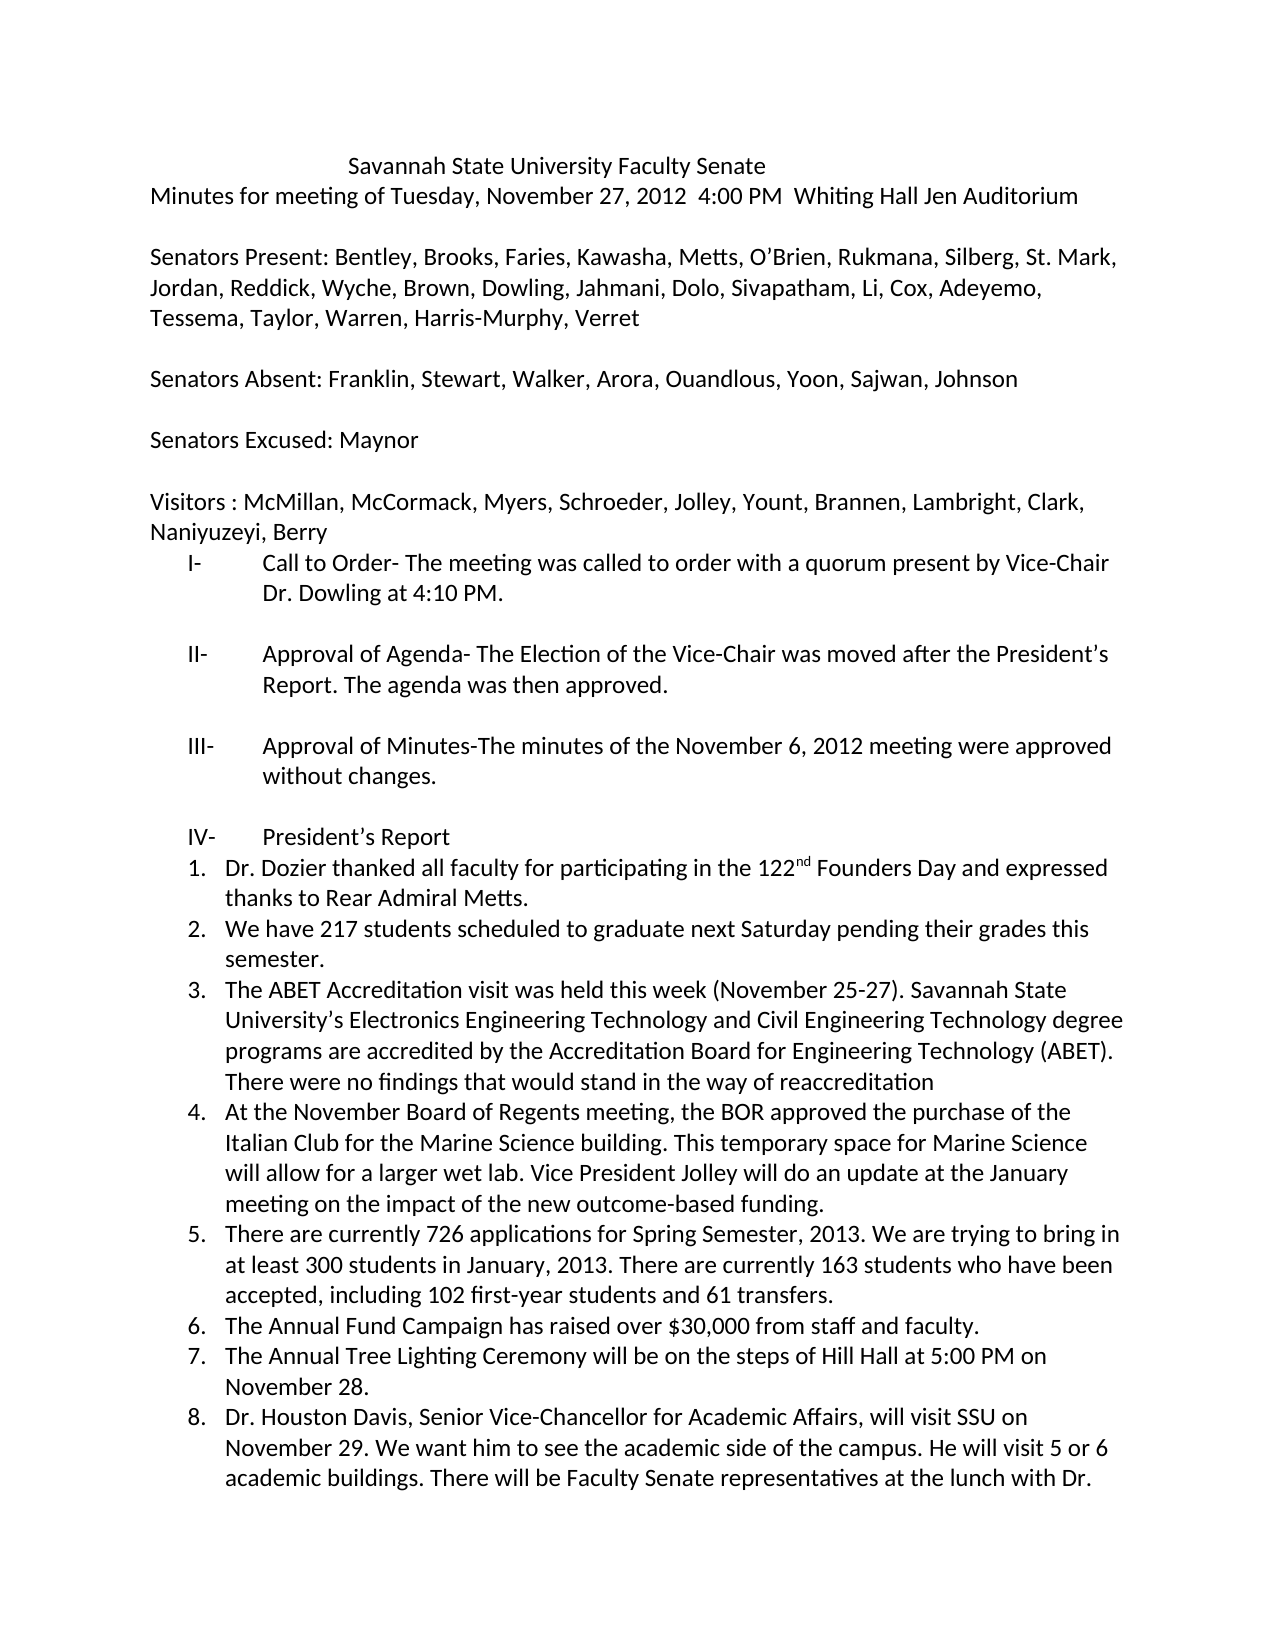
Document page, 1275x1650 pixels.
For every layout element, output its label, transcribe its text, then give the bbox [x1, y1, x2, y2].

list Dr. Dozier thanked all faculty for participating in the 122nd Founders Day and expressed thanks to Rear Admiral Metts. [187, 852, 1125, 913]
list Call to Order- The meeting was called to order with a quorum present by Vice-Chair Dr. Dowling at 4:10 PM. [187, 547, 1125, 608]
text Senators Excused: Maynor [150, 425, 1125, 455]
list There are currently 726 applications for Spring Semester, 2013. We are trying to bring in at least 300 students in January, 2013. There are currently 163 students who have been accepted, including 102 first-year students and 61 transfers. [187, 1218, 1125, 1310]
list Approval of Agenda- The Election of the Vice-Chair was moved after the President’s Report. The agenda was then approved. [187, 638, 1125, 699]
list We have 217 students scheduled to graduate next Saturday pending their grades this semester. [187, 913, 1125, 974]
text Savannah State University Faculty Senate [150, 150, 1125, 181]
text Minutes for meeting of Tuesday, November 27, 2012 4:00 PM Whiting Hall Jen Auditorium [150, 181, 1125, 211]
list The ABET Accreditation visit was held this week (November 25-27). Savannah State University’s Electronics Engineering Technology and Civil Engineering Technology degree programs are accredited by the Accreditation Board for Engineering Technology (ABET). There were no findings that would stand in the way of reaccreditation [187, 974, 1125, 1096]
list Approval of Minutes-The minutes of the November 6, 2012 meeting were approved without changes. [187, 730, 1125, 791]
text Senators Present: Bentley, Brooks, Faries, Kawasha, Metts, O’Brien, Rukmana, Silberg, St. Mark, Jordan, Reddick, Wyche, Brown, Dowling, Jahmani, Dolo, Sivapatham, Li, Cox, Adeyemo, Tessema, Taylor, Warren, Harris-Murphy, Verret [150, 242, 1125, 333]
list President’s Report [187, 821, 1125, 852]
list The Annual Tree Lighting Ceremony will be on the steps of Hill Hall at 5:00 PM on November 28. [187, 1340, 1125, 1401]
text Visitors : McMillan, McCormack, Myers, Schroeder, Jolley, Yount, Brannen, Lambright, Clark, Naniyuzeyi, Berry [150, 486, 1125, 547]
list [187, 1401, 1125, 1493]
list The Annual Fund Campaign has raised over $30,000 from staff and faculty. [187, 1310, 1125, 1340]
text Senators Absent: Franklin, Stewart, Walker, Arora, Ouandlous, Yoon, Sajwan, Johnson [150, 364, 1125, 394]
list At the November Board of Regents meeting, the BOR approved the purchase of the Italian Club for the Marine Science building. This temporary space for Marine Science will allow for a larger wet lab. Vice President Jolley will do an update at the January meeting on the impact of the new outcome-based funding. [187, 1096, 1125, 1218]
